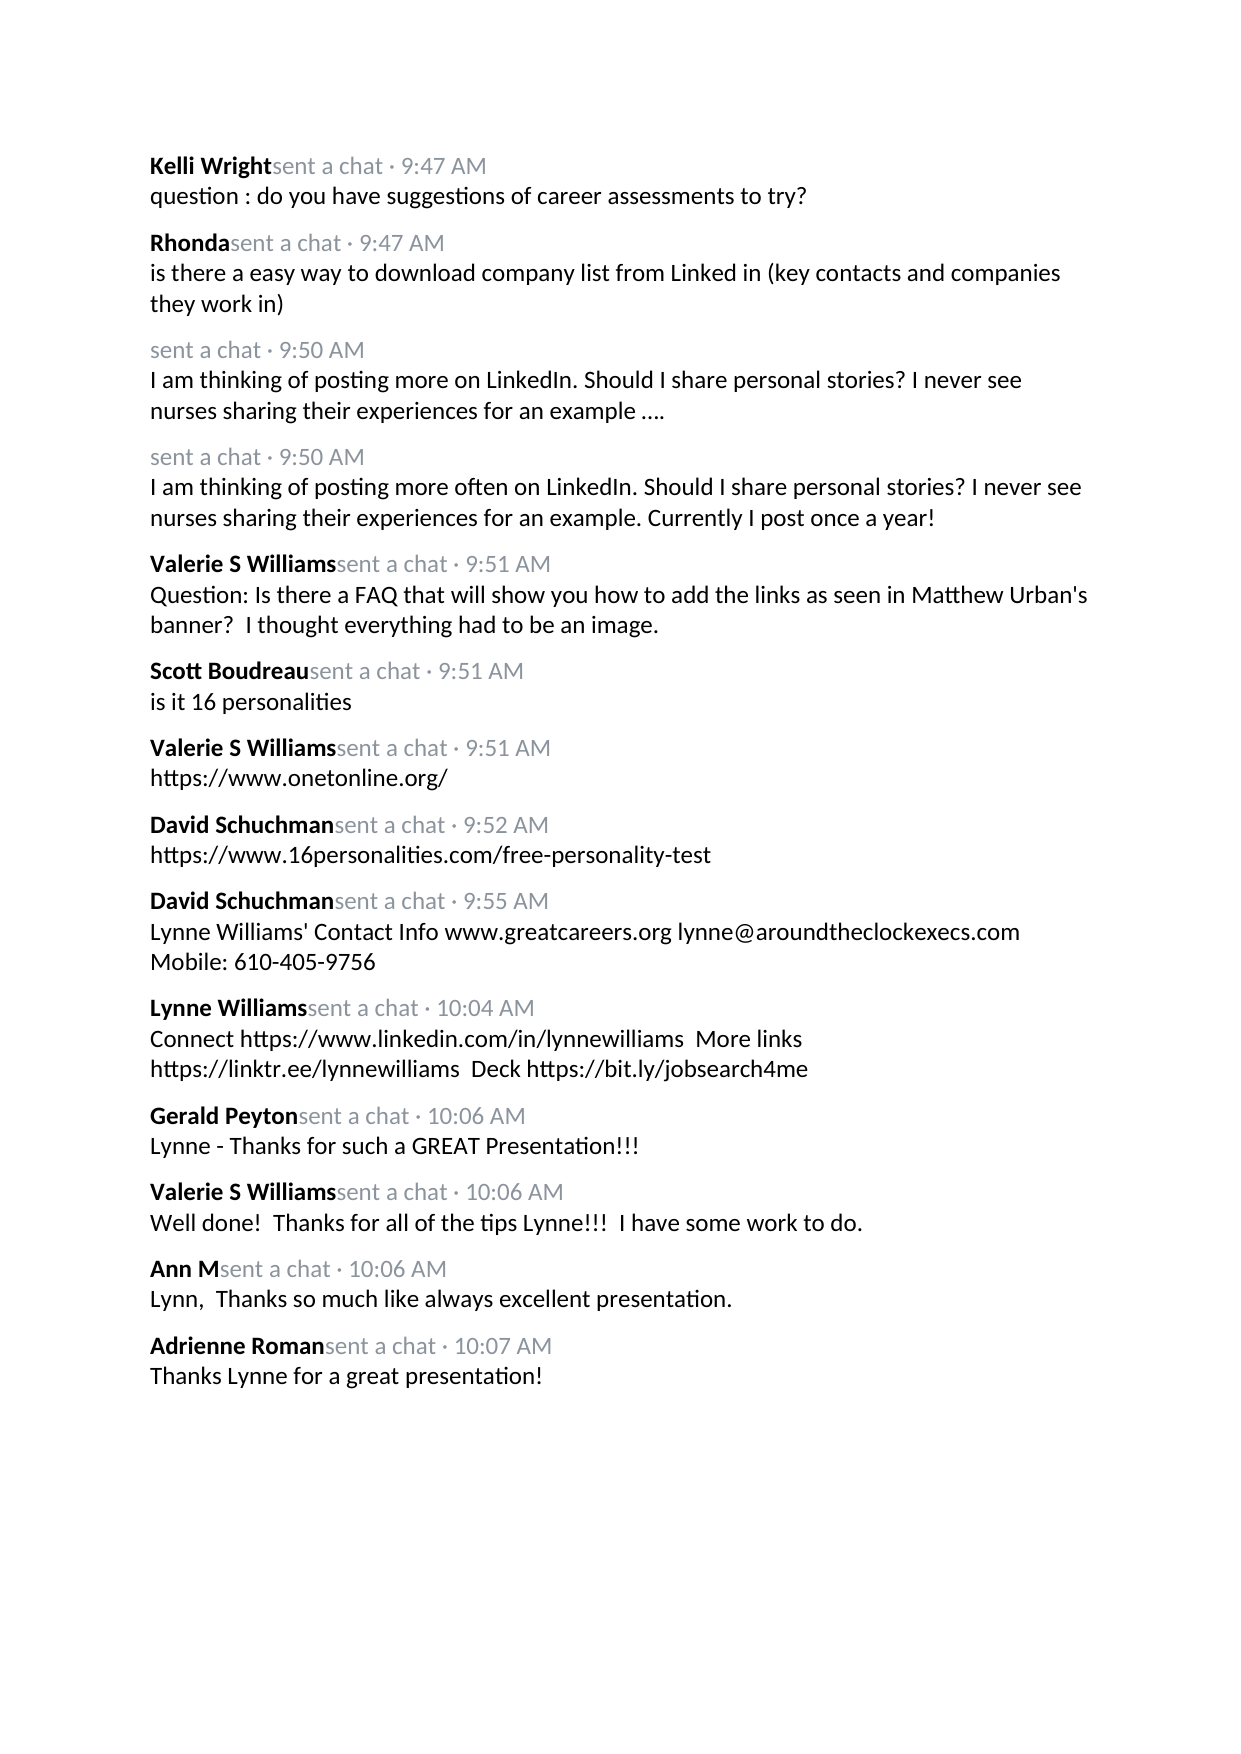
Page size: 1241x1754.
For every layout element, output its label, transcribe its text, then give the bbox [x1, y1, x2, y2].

text Valerie S Williamssent a chat · 9:51 AM https://www.onetonline.org/ [150, 732, 1090, 793]
text Lynne Williamssent a chat · 10:04 AM Connect https://www.linkedin.com/in/lynnewilliams More links https://linktr.ee/lynnewilliams Deck https://bit.ly/jobsearch4me [150, 993, 1090, 1084]
text Ann Msent a chat · 10:06 AM Lynn, Thanks so much like always excellent presentation. [150, 1253, 1090, 1314]
text David Schuchmansent a chat · 9:55 AM Lynne Williams' Contact Info www.greatcareers.org lynne@aroundtheclockexecs.com Mobile: 610-405-9756 [150, 885, 1090, 977]
text Valerie S Williamssent a chat · 9:51 AM Question: Is there a FAQ that will show you how to add the links as seen in Matthew Urban's banner? I thought everything had to be an image. [150, 548, 1090, 640]
text Valerie S Williamssent a chat · 10:06 AM Well done! Thanks for all of the tips Lynne!!! I have some work to do. [150, 1176, 1090, 1237]
text David Schuchmansent a chat · 9:52 AM https://www.16personalities.com/free-personality-test [150, 809, 1090, 870]
text Kelli Wrightsent a chat · 9:47 AM question : do you have suggestions of career assessments to try? [150, 150, 1090, 211]
text Scott Boudreausent a chat · 9:51 AM is it 16 personalities [150, 655, 1090, 716]
text sent a chat · 9:50 AM I am thinking of posting more often on LinkedIn. Should I share personal stories? I never see nurses sharing their experiences for an example. Currently I post once a year! [150, 441, 1090, 533]
text Rhondasent a chat · 9:47 AM is there a easy way to download company list from Linked in (key contacts and companies they work in) [150, 227, 1090, 318]
text sent a chat · 9:50 AM I am thinking of posting more on LinkedIn. Should I share personal stories? I never see nurses sharing their experiences for an example …. [150, 334, 1090, 425]
text Gerald Peytonsent a chat · 10:06 AM Lynne - Thanks for such a GREAT Presentation!!! [150, 1100, 1090, 1161]
text Adrienne Romansent a chat · 10:07 AM Thanks Lynne for a great presentation! [150, 1330, 1090, 1391]
